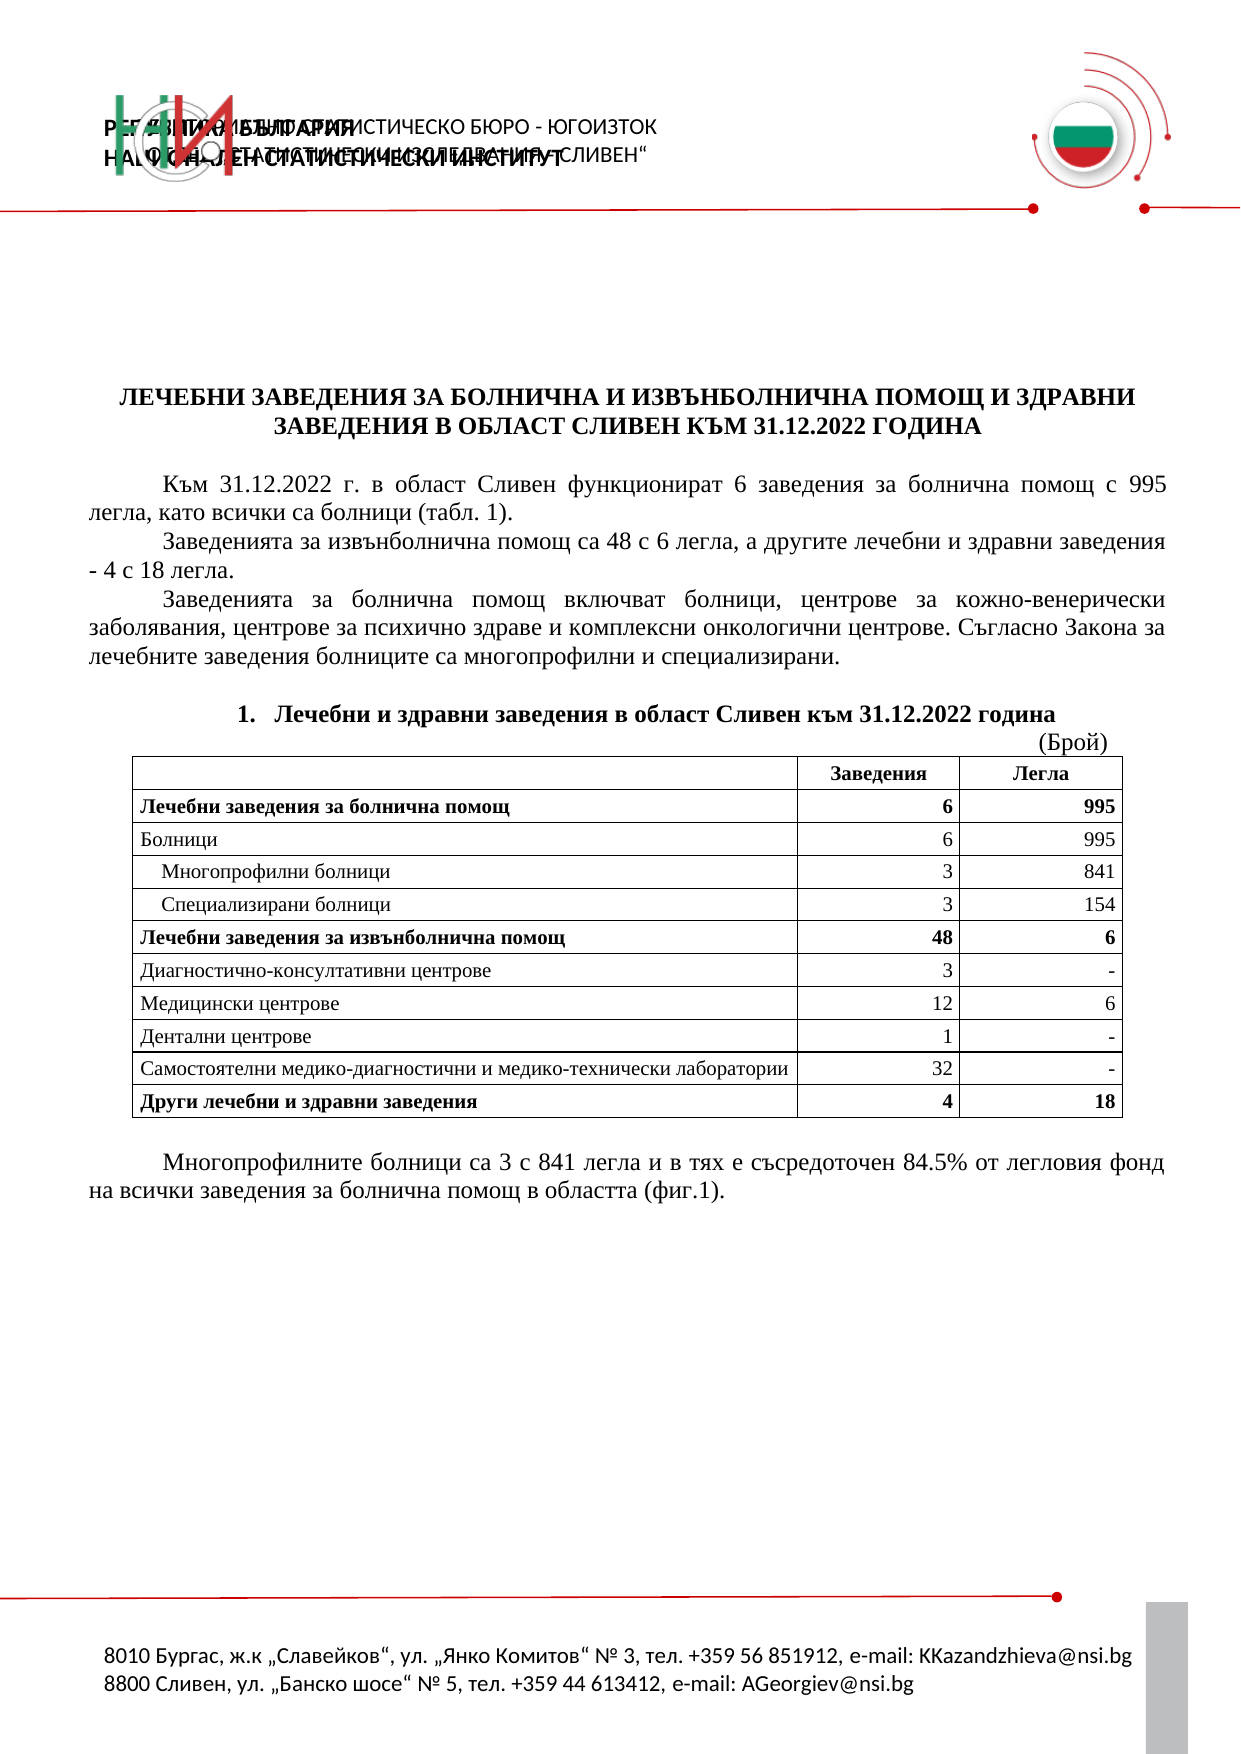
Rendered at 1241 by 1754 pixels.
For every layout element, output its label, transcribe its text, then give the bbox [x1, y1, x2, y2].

table_cell 4 [798, 1085, 959, 1117]
text Към 31.12.2022 г. в област Сливен функционират 6 заведения за болнична помощ с 995 легла, като всички са болници (табл. 1). [89, 469, 1167, 526]
table_cell 48 [798, 921, 959, 953]
text Заведенията за извънболнична помощ са 48 с 6 легла, а другите лечебни и здравни заведения - 4 с 18 легла. [89, 526, 1167, 584]
table_cell 3 [798, 889, 959, 920]
table_cell 32 [798, 1053, 959, 1084]
text Многопрофилните болници са 3 с 841 легла и в тях е съсредоточен 84.5% от легловия фонд на всички заведения за болнична помощ в областта (фиг.1). [89, 1147, 1167, 1204]
table_cell Други лечебни и здравни заведения [133, 1085, 797, 1117]
table_header Легла [960, 757, 1122, 789]
table_cell 6 [960, 921, 1122, 953]
text Заведенията за болнична помощ включват болници, центрове за кожно-венерически заболявания, центрове за психично здраве и комплексни онкологични центрове. Съгласно Закона за лечебните заведения болниците са многопрофилни и специализирани. [89, 584, 1167, 670]
text ЛЕЧЕБНИ ЗАВЕДЕНИЯ ЗА БОЛНИЧНА И ИЗВЪНБОЛНИЧНА ПОМОЩ И ЗДРАВНИ ЗАВЕДЕНИЯ В ОБЛАСТ СЛИВЕН КЪМ 31.12.2022 ГОДИНА [89, 382, 1167, 440]
table_cell - [960, 1020, 1122, 1051]
table_cell 6 [798, 823, 959, 854]
table_cell 6 [960, 987, 1122, 1019]
table_cell 995 [960, 823, 1122, 854]
table_cell Болници [133, 823, 797, 854]
table_cell 18 [960, 1085, 1122, 1117]
table_cell 12 [798, 987, 959, 1019]
table_cell Специализирани болници [133, 889, 797, 920]
table_cell Лечебни заведения за извънболнична помощ [133, 921, 797, 953]
table_cell 3 [798, 856, 959, 887]
table_cell 154 [960, 889, 1122, 920]
table_cell Медицински центрове [133, 987, 797, 1019]
picture [1145, 1602, 1188, 1754]
picture [1032, 52, 1171, 191]
table_cell 6 [798, 790, 959, 822]
table_cell 1 [798, 1020, 959, 1051]
table_cell Дентални центрове [133, 1020, 797, 1051]
table_cell Диагностично-консултативни центрове [133, 954, 797, 986]
list Лечебни и здравни заведения в област Сливен към 31.12.2022 година [126, 699, 1167, 727]
table_header [133, 757, 797, 789]
table_cell Самостоятелни медико-диагностични и медико-технически лаборатории [133, 1053, 797, 1084]
text (Брой) [89, 727, 1108, 756]
picture [0, 95, 243, 227]
table_cell - [960, 954, 1122, 986]
table_cell Лечебни заведения за болнична помощ [133, 790, 797, 822]
table_cell 995 [960, 790, 1122, 822]
table_cell - [960, 1053, 1122, 1084]
table_cell Многопрофилни болници [133, 856, 797, 887]
table_cell 3 [798, 954, 959, 986]
table_header Заведения [798, 757, 959, 789]
table_cell 841 [960, 856, 1122, 887]
